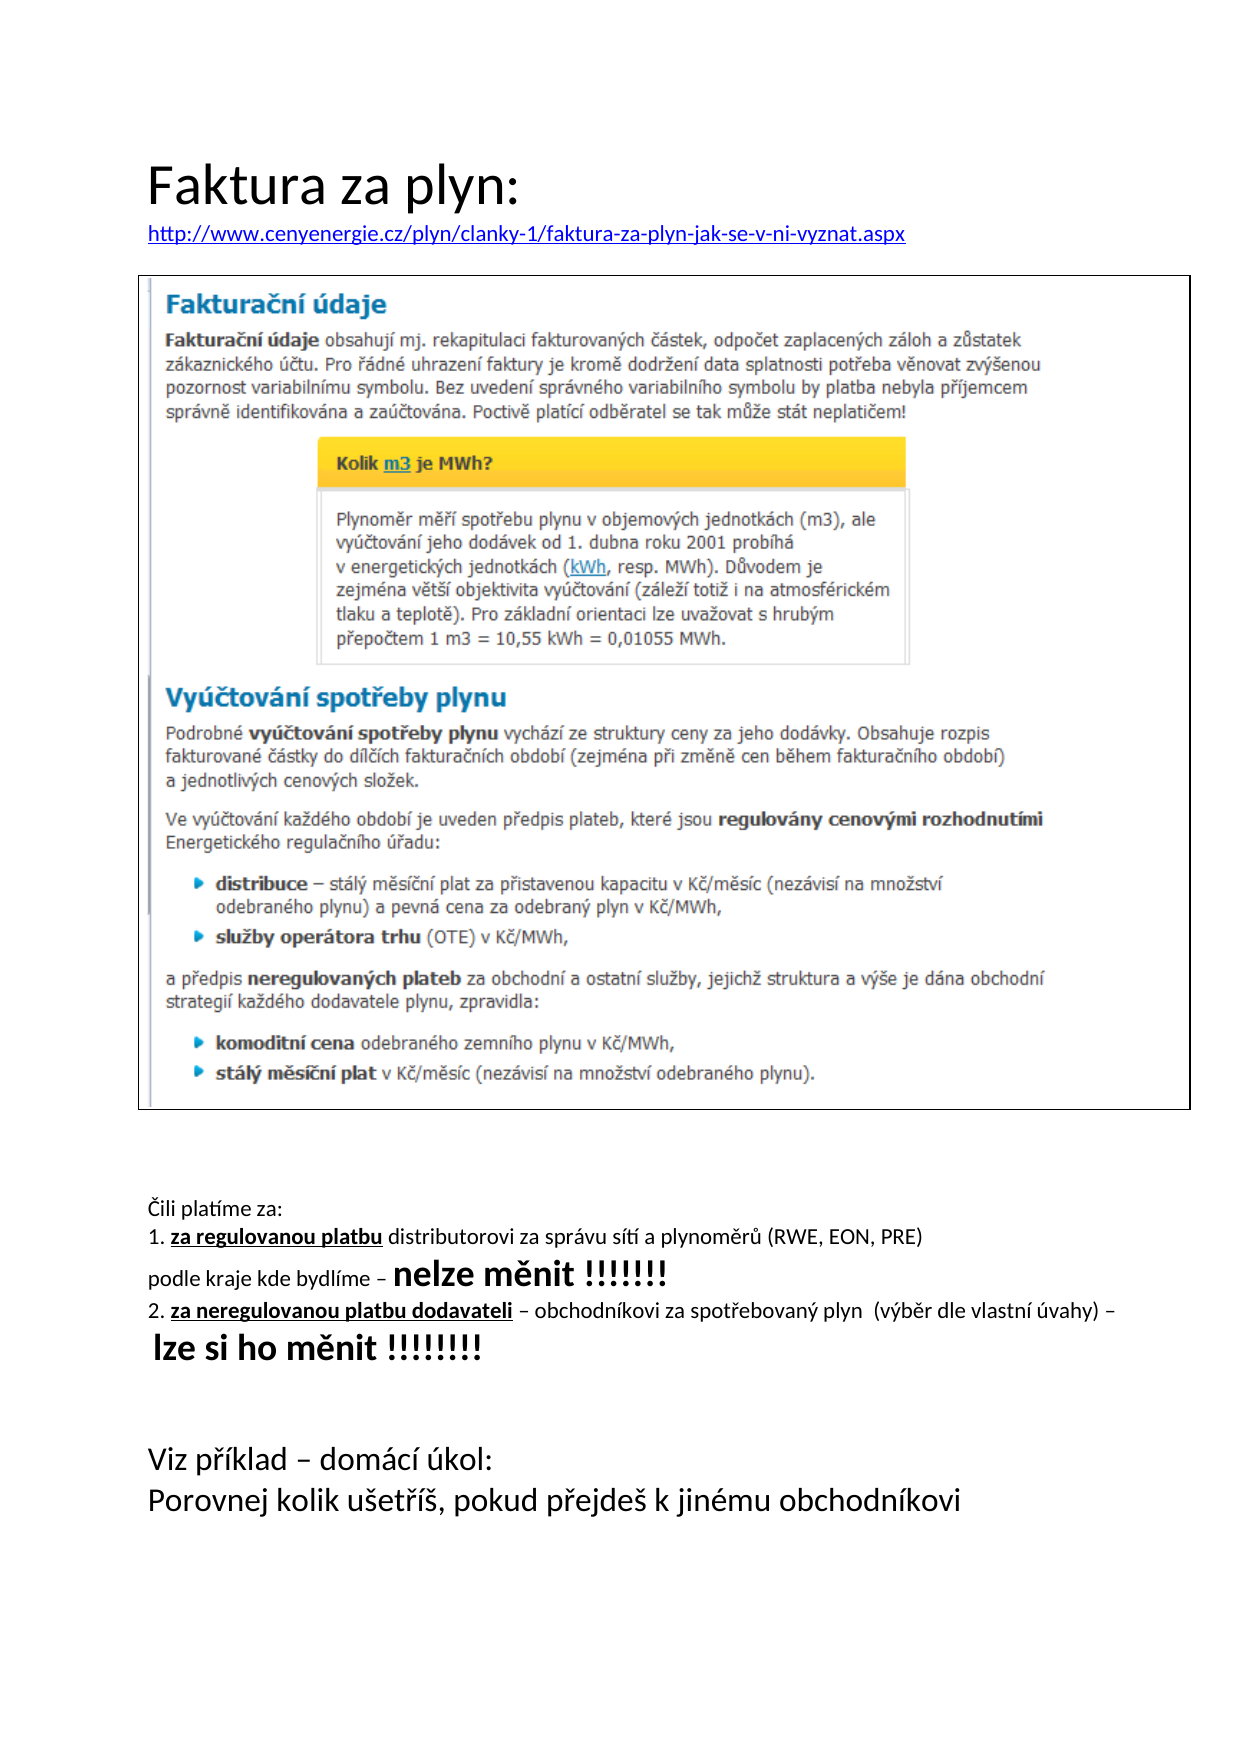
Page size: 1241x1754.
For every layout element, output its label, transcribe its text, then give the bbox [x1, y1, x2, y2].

text Čili platíme za: [148, 1194, 1181, 1222]
text podle kraje kde bydlíme – nelze měnit !!!!!!! [148, 1250, 1181, 1296]
text Faktura za plyn: [148, 148, 1181, 219]
text http://www.cenyenergie.cz/plyn/clanky-1/faktura-za-plyn-jak-se-v-ni-vyznat.aspx [148, 219, 1181, 247]
text Viz příklad – domácí úkol: [148, 1438, 1181, 1479]
picture [147, 278, 1085, 1107]
text Porovnej kolik ušetříš, pokud přejdeš k jinému obchodníkovi [148, 1479, 1181, 1520]
text 1. za regulovanou platbu distributorovi za správu sítí a plynoměrů (RWE, EON, PRE) [148, 1222, 1181, 1250]
text 2. za neregulovanou platbu dodavateli – obchodníkovi za spotřebovaný plyn (výběr dle vlastní úvahy) – [148, 1296, 1181, 1324]
text lze si ho měnit !!!!!!!! [148, 1324, 1181, 1369]
